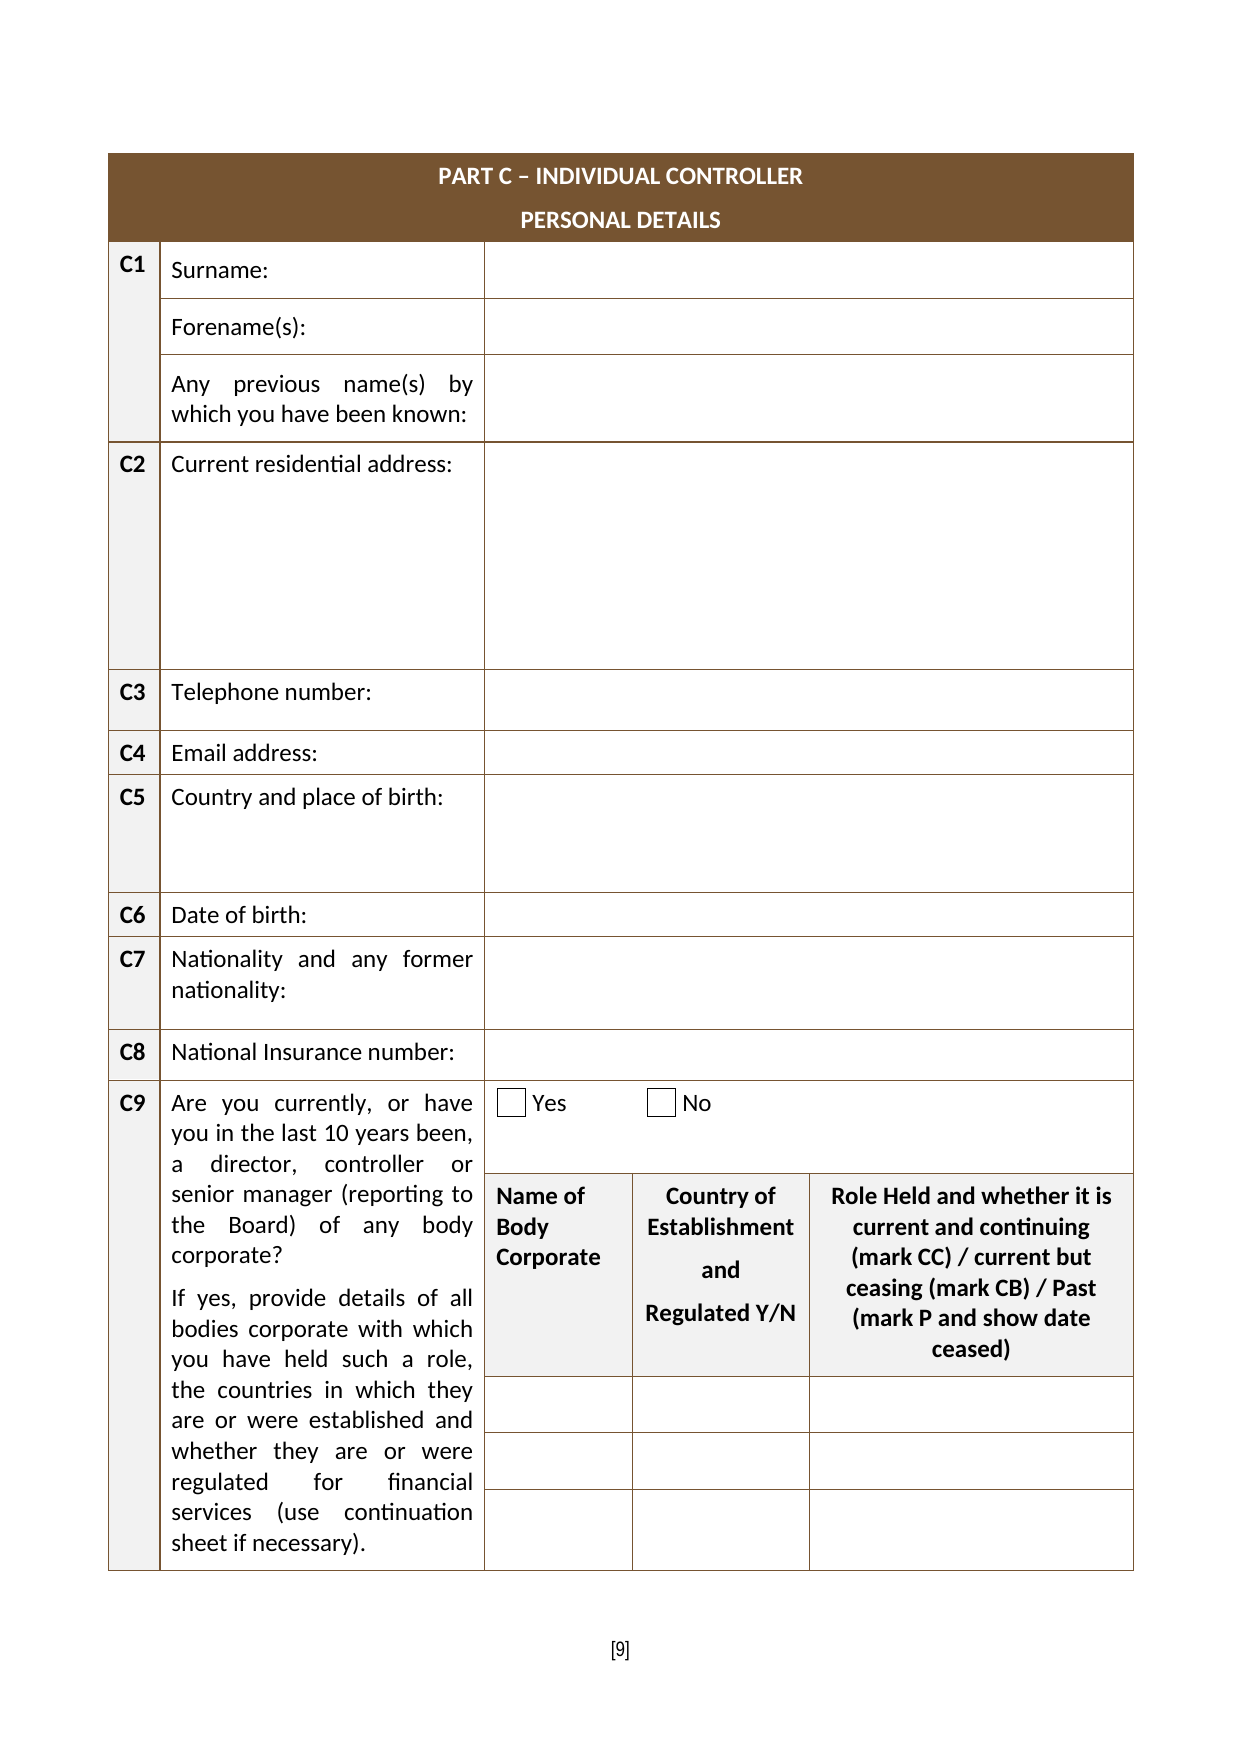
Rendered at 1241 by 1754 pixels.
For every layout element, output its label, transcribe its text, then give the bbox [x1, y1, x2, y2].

table_cell Surname: [161, 242, 484, 298]
table_cell [485, 1433, 632, 1489]
table_cell [485, 775, 1133, 892]
table_cell C8 [109, 1030, 159, 1079]
table_cell [485, 893, 1133, 936]
table_cell Country and place of birth: [161, 775, 484, 892]
table_cell Date of birth: [161, 893, 484, 936]
table_cell [485, 937, 1133, 1029]
table_cell [633, 1377, 809, 1432]
table_cell C1 [109, 242, 159, 441]
table_cell [810, 1377, 1133, 1432]
table_cell [810, 1490, 1133, 1570]
table_cell Forename(s): [161, 299, 484, 354]
table_cell [485, 355, 1133, 441]
table_cell Nationality and any former nationality: [161, 937, 484, 1029]
table_cell Name of Body Corporate [485, 1174, 632, 1376]
table_cell C4 [109, 731, 159, 774]
table_cell National Insurance number: [161, 1030, 484, 1079]
table_cell Any previous name(s) by which you have been known: [161, 355, 484, 441]
table_cell Are you currently, or have you in the last 10 years been, a director, controller or senior manager (reporting to the Board) of any body corporate? If yes, provide details of all bodies corporate with which you have held such a role, the countries in which they are or were established and whether they are or were regulated for financial services (use continuation sheet if necessary). [161, 1081, 484, 1570]
table_cell [485, 1030, 1133, 1079]
table_cell Yes No [485, 1081, 1133, 1173]
table_cell [485, 299, 1133, 354]
table_cell [485, 731, 1133, 774]
table_cell Country of Establishment and Regulated Y/N [633, 1174, 809, 1376]
table_cell Email address: [161, 731, 484, 774]
table_cell C6 [109, 893, 159, 936]
table_cell [633, 1433, 809, 1489]
table_cell [485, 1490, 632, 1570]
table_cell [485, 242, 1133, 298]
table_cell [485, 670, 1133, 730]
table_cell C9 [109, 1081, 159, 1570]
table_cell C7 [109, 937, 159, 1029]
table_cell Telephone number: [161, 670, 484, 730]
table_cell [485, 1377, 632, 1432]
table_cell [810, 1433, 1133, 1489]
table_cell Current residential address: [161, 443, 484, 669]
table_cell C5 [109, 775, 159, 892]
table_cell PERSONAL DETAILS [109, 198, 1133, 241]
table_cell C3 [109, 670, 159, 730]
table_cell [485, 443, 1133, 669]
table_header PART C – INDIVIDUAL CONTROLLER [109, 154, 1133, 197]
table_cell Role Held and whether it is current and continuing (mark CC) / current but ceasing (mark CB) / Past (mark P and show date ceased) [810, 1174, 1133, 1376]
table_cell C2 [109, 443, 159, 669]
table_cell [633, 1490, 809, 1570]
